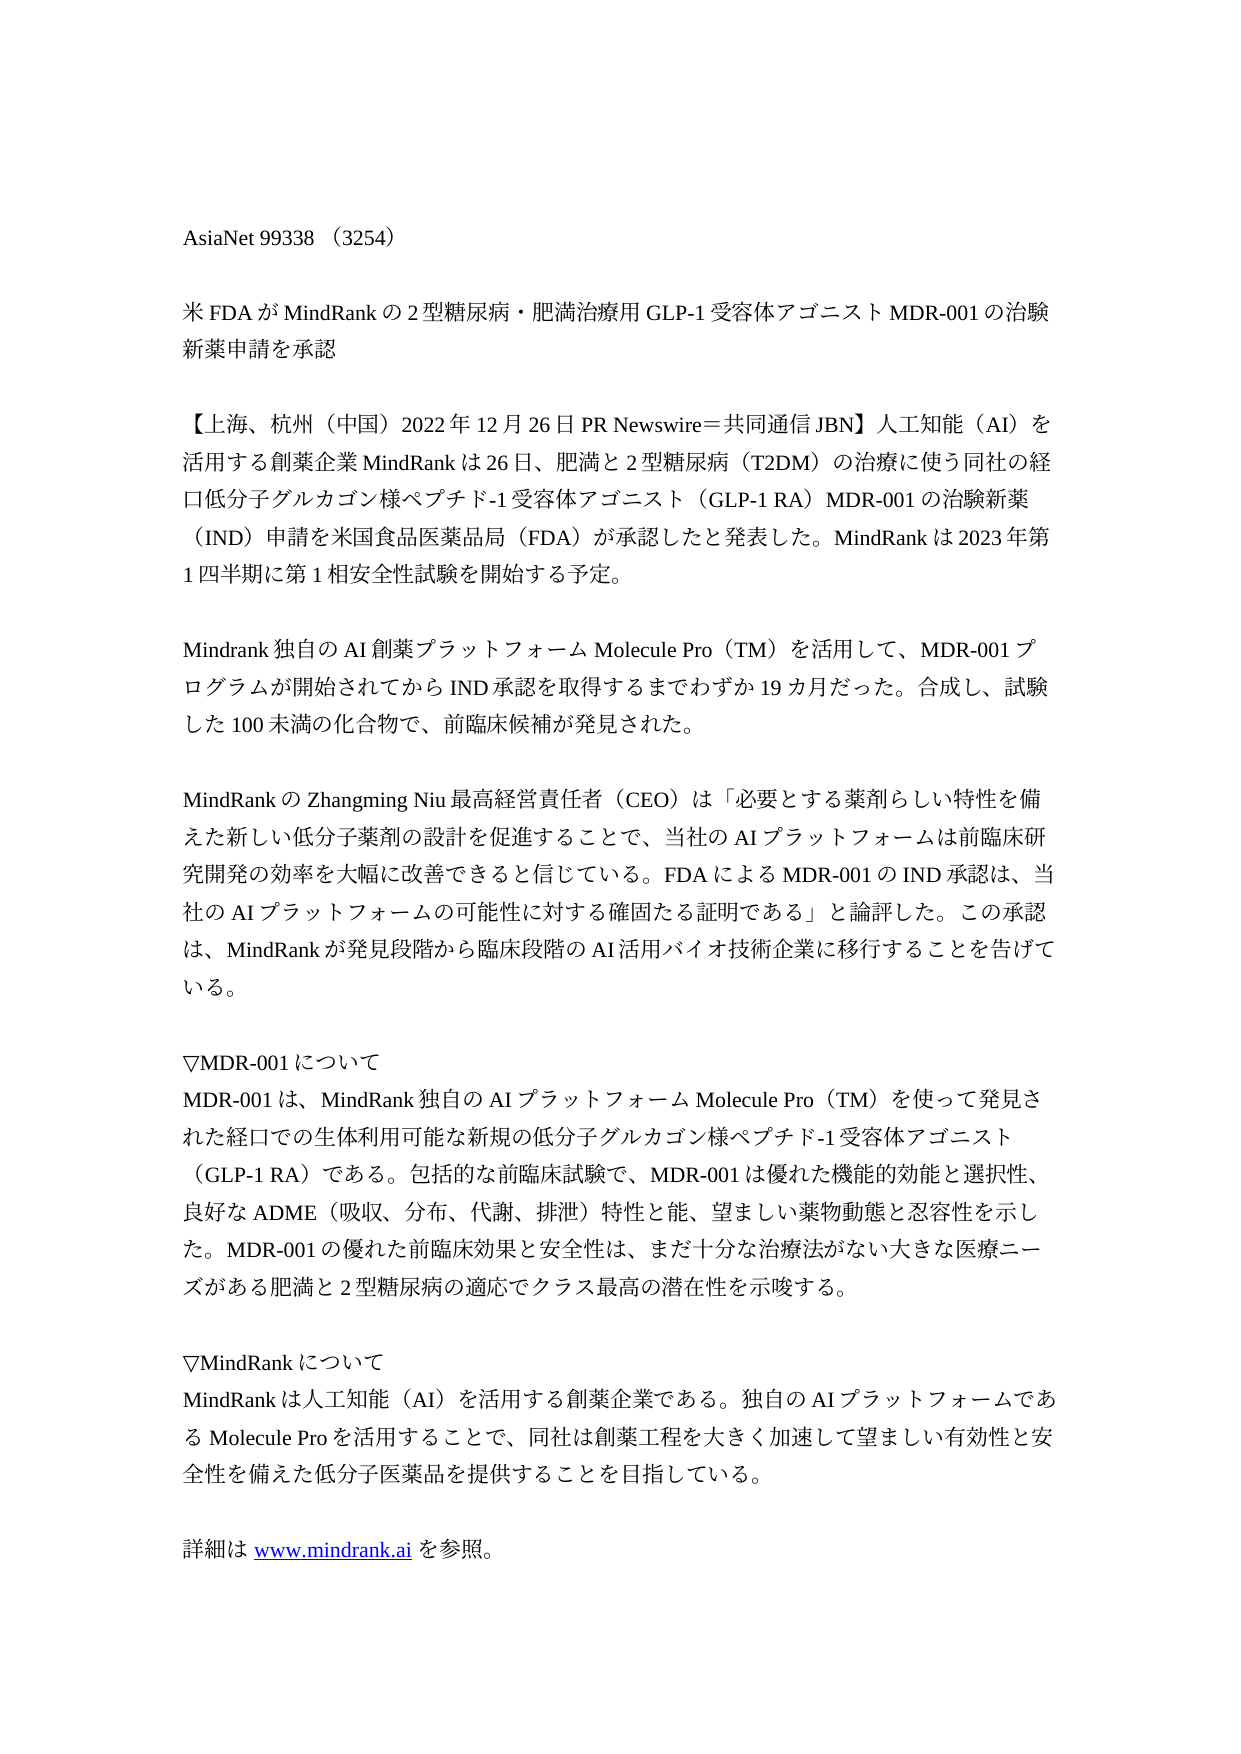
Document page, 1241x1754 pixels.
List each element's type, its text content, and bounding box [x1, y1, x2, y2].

text MindRankのZhangming Niu最高経営責任者（CEO）は「必要とする薬剤らしい特性を備えた新しい低分子薬剤の設計を促進することで、当社のAIプラットフォームは前臨床研究開発の効率を大幅に改善できると信じている。FDAによるMDR-001のIND承認は、当社のAIプラットフォームの可能性に対する確固たる証明である」と論評した。この承認は、MindRankが発見段階から臨床段階のAI活用バイオ技術企業に移行することを告げている。 [183, 779, 1058, 1004]
text ▽MindRankについて [183, 1342, 1058, 1379]
text MDR-001は、MindRank独自のAIプラットフォームMolecule Pro（TM）を使って発見された経口での生体利用可能な新規の低分子グルカゴン様ペプチド-1受容体アゴニスト（GLP-1 RA）である。包括的な前臨床試験で、MDR-001は優れた機能的効能と選択性、良好なADME（吸収、分布、代謝、排泄）特性と能、望ましい薬物動態と忍容性を示した。MDR-001の優れた前臨床効果と安全性は、まだ十分な治療法がない大きな医療ニーズがある肥満と2型糖尿病の適応でクラス最高の潜在性を示唆する。 [183, 1079, 1058, 1304]
text 【上海、杭州（中国）2022年12月26日PR Newswire＝共同通信JBN】人工知能（AI）を活用する創薬企業MindRankは26日、肥満と2型糖尿病（T2DM）の治療に使う同社の経口低分子グルカゴン様ペプチド-1受容体アゴニスト（GLP-1 RA）MDR-001の治験新薬（IND）申請を米国食品医薬品局（FDA）が承認したと発表した。MindRankは2023年第1四半期に第1相安全性試験を開始する予定。 [183, 404, 1058, 592]
text 米FDAがMindRankの2型糖尿病・肥満治療用GLP-1受容体アゴニストMDR-001の治験新薬申請を承認 [183, 292, 1058, 367]
text Mindrank独自のAI創薬プラットフォームMolecule Pro（TM）を活用して、MDR-001プログラムが開始されてからIND承認を取得するまでわずか19カ月だった。合成し、試験した100未満の化合物で、前臨床候補が発見された。 [183, 629, 1058, 742]
text ▽MDR-001について [183, 1042, 1058, 1079]
text 詳細は www.mindrank.ai を参照。 [183, 1529, 1058, 1567]
text AsiaNet 99338 （3254） [183, 217, 1058, 254]
text MindRankは人工知能（AI）を活用する創薬企業である。独自のAIプラットフォームであるMolecule Proを活用することで、同社は創薬工程を大きく加速して望ましい有効性と安全性を備えた低分子医薬品を提供することを目指している。 [183, 1379, 1058, 1492]
